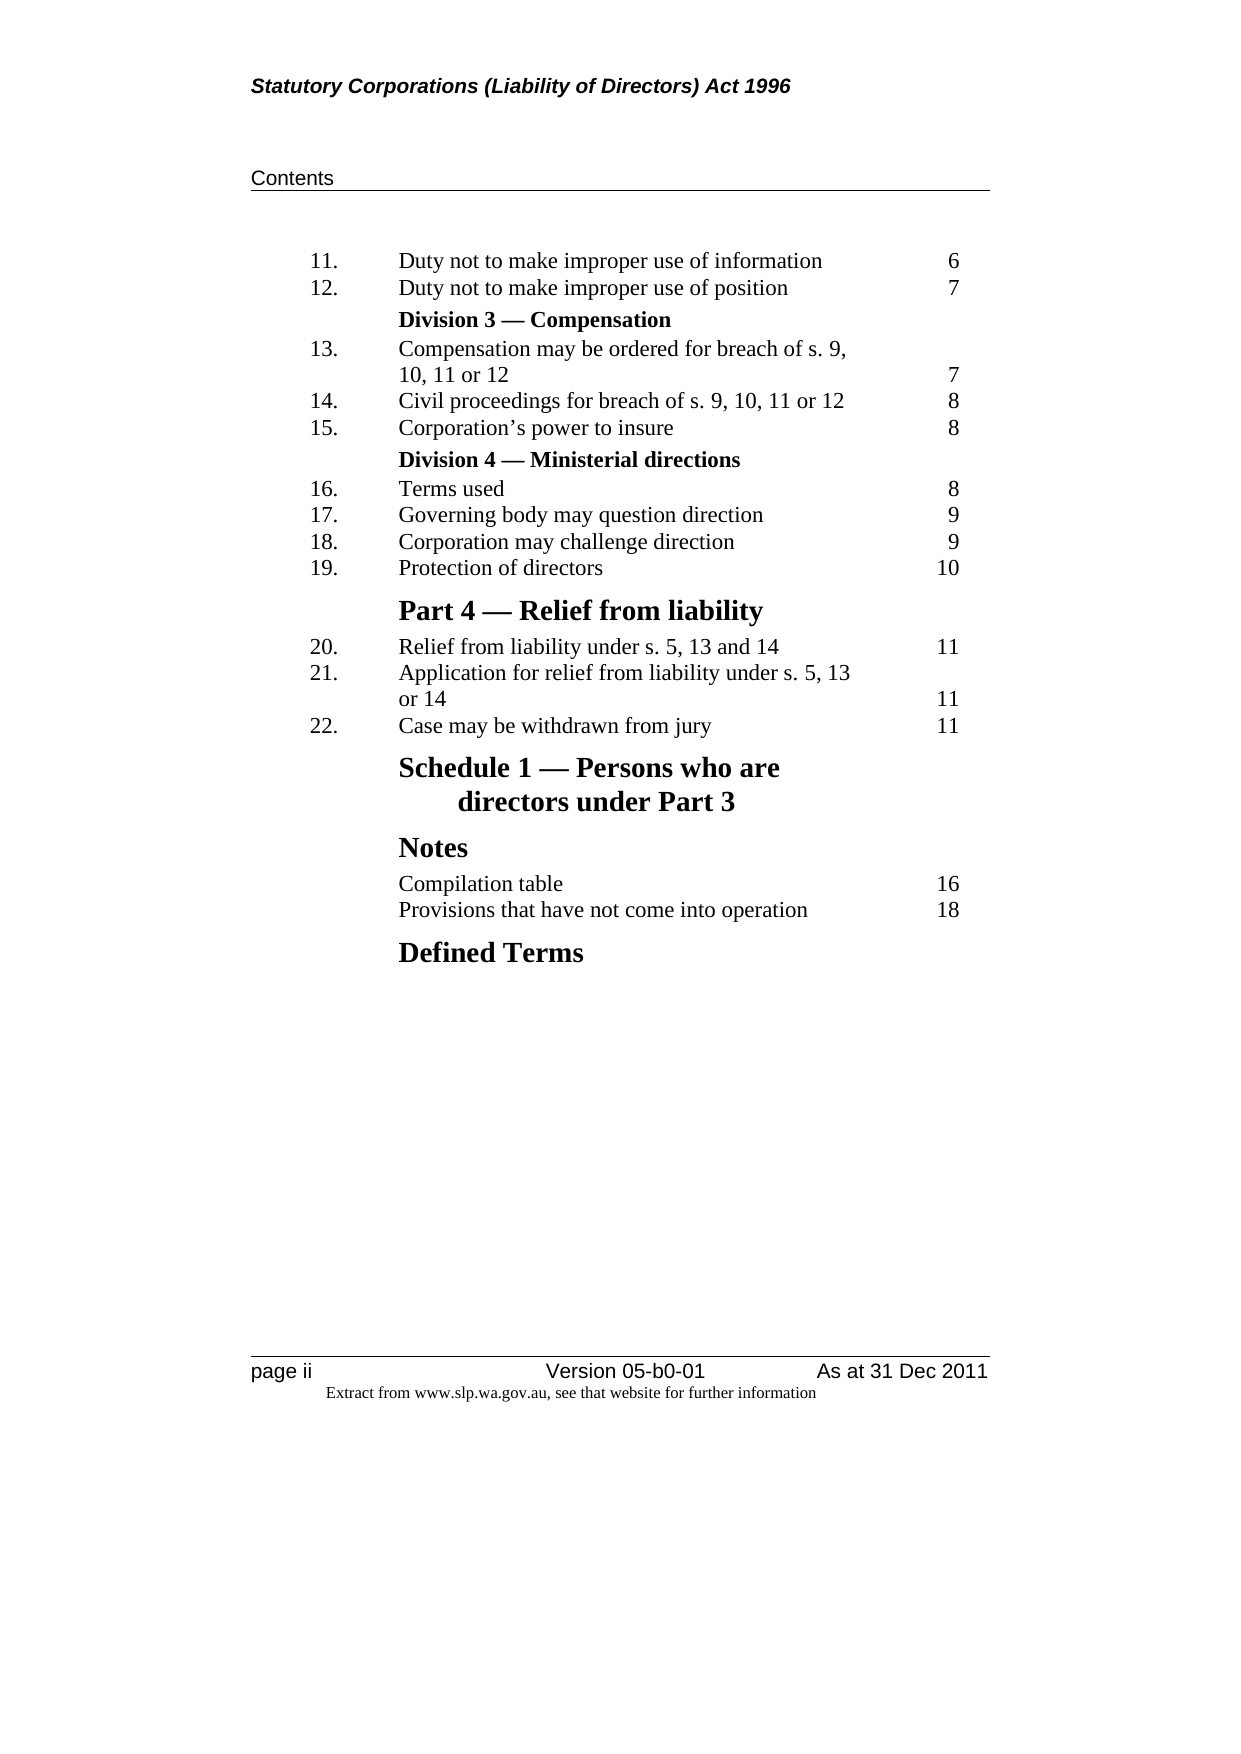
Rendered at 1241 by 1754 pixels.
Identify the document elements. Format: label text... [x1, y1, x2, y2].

text Schedule 1 — Persons who are directors under Part 3 [398, 751, 872, 818]
text 22. Case may be withdrawn from jury 11 [309, 712, 872, 738]
text Part 4 — Relief from liability [398, 593, 872, 626]
text 13. Compensation may be ordered for breach of s. 9, 10, 11 or 12 7 [309, 335, 872, 388]
text Notes [398, 830, 872, 864]
text 20. Relief from liability under s. 5, 13 and 14 11 [309, 633, 872, 659]
text 14. Civil proceedings for breach of s. 9, 10, 11 or 12 8 [309, 388, 872, 414]
text Division 3 — Compensation [398, 306, 872, 333]
text 21. Application for relief from liability under s. 5, 13 or 14 11 [309, 659, 872, 712]
text 19. Protection of directors 10 [309, 554, 872, 580]
text Defined Terms [398, 935, 872, 969]
text 16. Terms used 8 [309, 475, 872, 501]
text 12. Duty not to make improper use of position 7 [309, 274, 872, 300]
text 11. Duty not to make improper use of information 6 [309, 247, 872, 274]
text Division 4 — Ministerial directions [398, 447, 872, 473]
text 18. Corporation may challenge direction 9 [309, 528, 872, 554]
text 17. Governing body may question direction 9 [309, 501, 872, 528]
text Provisions that have not come into operation 18 [309, 896, 872, 923]
text 15. Corporation’s power to insure 8 [309, 414, 872, 440]
text Compilation table 16 [309, 870, 872, 896]
